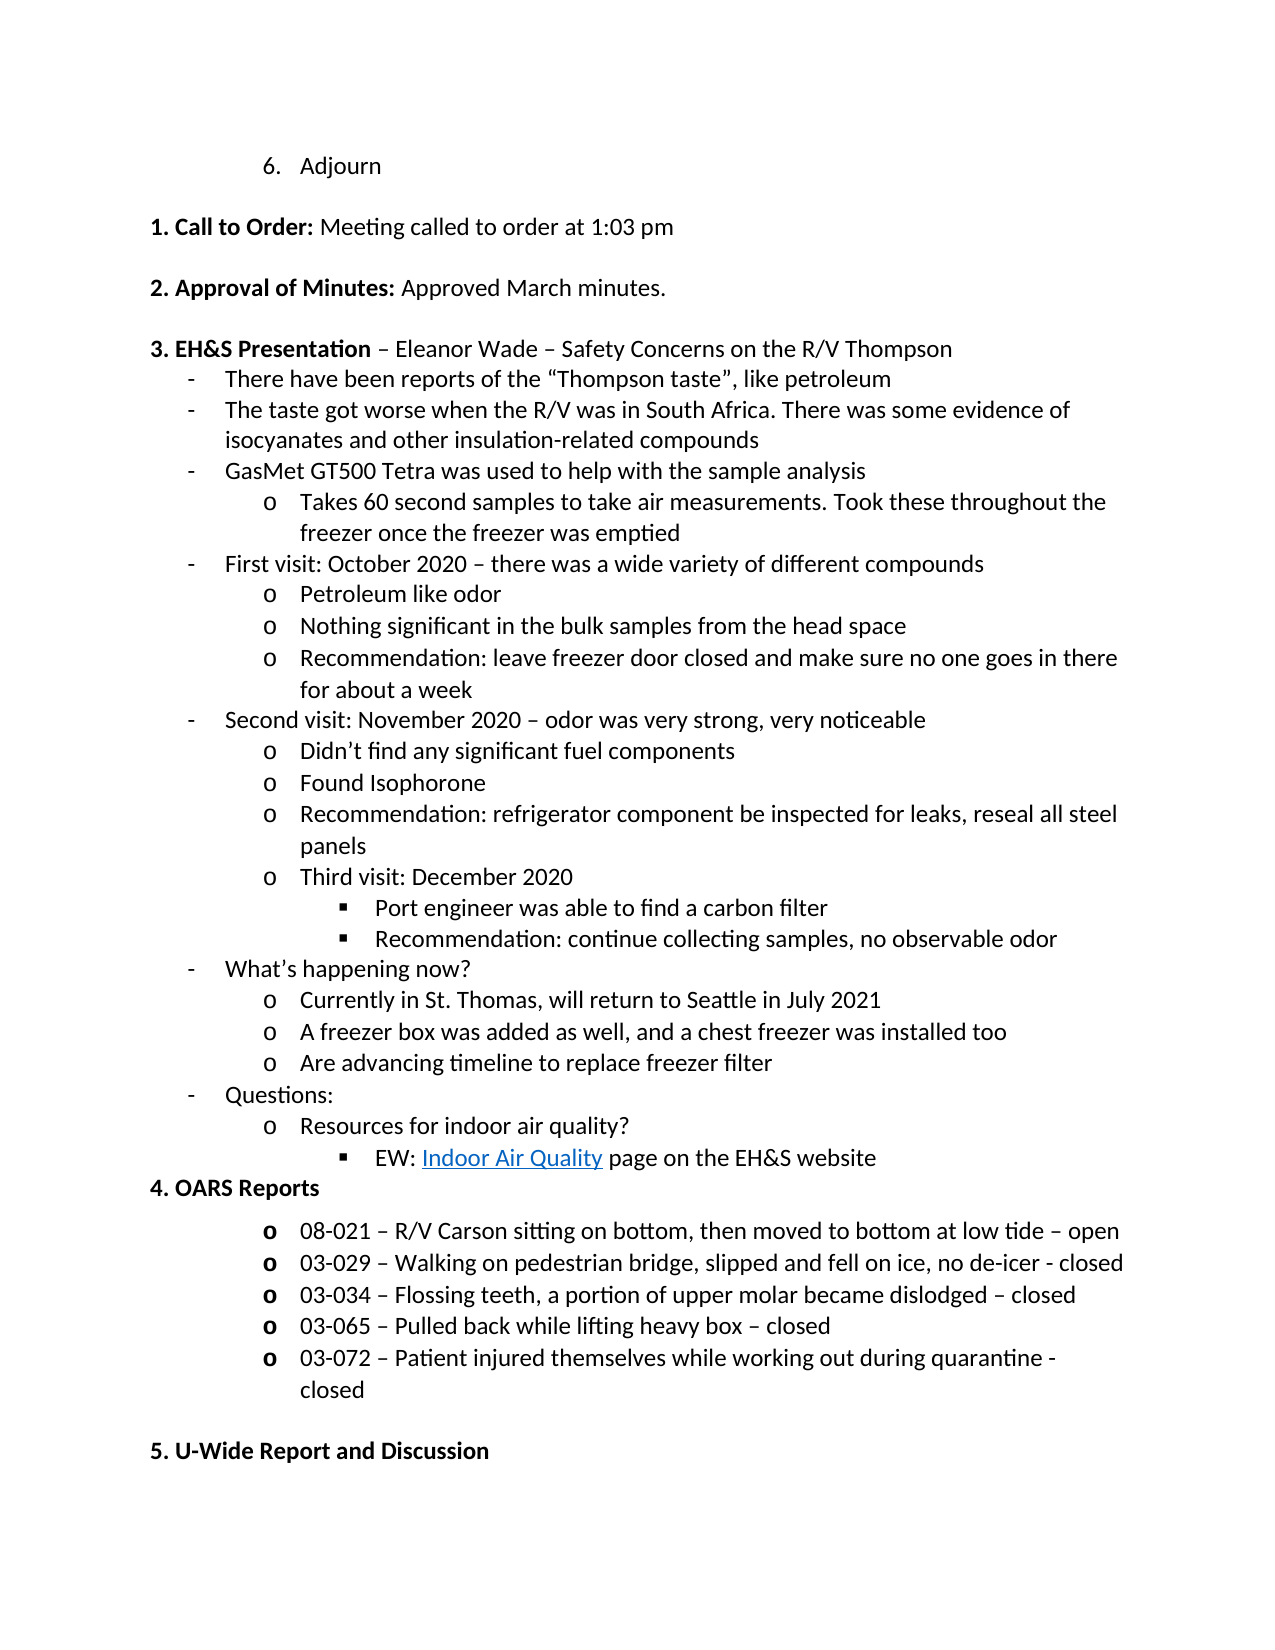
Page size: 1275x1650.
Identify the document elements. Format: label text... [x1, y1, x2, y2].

list What’s happening now? [187, 953, 1125, 984]
list 03-065 – Pulled back while lifting heavy box – closed [262, 1311, 1125, 1342]
list 08-021 – R/V Carson sitting on bottom, then moved to bottom at low tide – open [262, 1215, 1125, 1247]
list Resources for indoor air quality? [262, 1110, 1125, 1142]
text 5. U-Wide Report and Discussion [150, 1435, 1125, 1466]
list Takes 60 second samples to take air measurements. Took these throughout the freezer once the freezer was emptied [262, 486, 1125, 548]
list The taste got worse when the R/V was in South Africa. There was some evidence of isocyanates and other insulation-related compounds [187, 394, 1125, 455]
list A freezer box was added as well, and a chest freezer was installed too [262, 1016, 1125, 1048]
list EW: Indoor Air Quality page on the EH&S website [337, 1142, 1125, 1172]
list 03-029 – Walking on pedestrian bridge, slipped and fell on ice, no de-icer - closed [262, 1247, 1125, 1279]
list Port engineer was able to find a carbon filter [337, 892, 1125, 923]
list Found Isophorone [262, 767, 1125, 798]
list Recommendation: leave freezer door closed and make sure no one goes in there for about a week [262, 642, 1125, 704]
text 2. Approval of Minutes: Approved March minutes. [150, 272, 1125, 303]
list First visit: October 2020 – there was a wide variety of different compounds [187, 548, 1125, 578]
list Questions: [187, 1079, 1125, 1110]
list Third visit: December 2020 [262, 861, 1125, 892]
text 4. OARS Reports [150, 1172, 1125, 1203]
list Second visit: November 2020 – odor was very strong, very noticeable [187, 704, 1125, 735]
list 03-034 – Flossing teeth, a portion of upper molar became dislodged – closed [262, 1279, 1125, 1311]
list There have been reports of the “Thompson taste”, like petroleum [187, 364, 1125, 394]
list Recommendation: refrigerator component be inspected for leaks, reseal all steel panels [262, 798, 1125, 861]
list Recommendation: continue collecting samples, no observable odor [337, 923, 1125, 953]
list Are advancing timeline to replace freezer filter [262, 1048, 1125, 1079]
list Currently in St. Thomas, will return to Seattle in July 2021 [262, 984, 1125, 1016]
text 1. Call to Order: Meeting called to order at 1:03 pm [150, 211, 1125, 242]
list Nothing significant in the bulk samples from the head space [262, 610, 1125, 642]
text 3. EH&S Presentation – Eleanor Wade – Safety Concerns on the R/V Thompson [150, 333, 1125, 364]
list Petroleum like odor [262, 578, 1125, 610]
list Didn’t find any significant fuel components [262, 735, 1125, 767]
list 03-072 – Patient injured themselves while working out during quarantine - closed [262, 1342, 1125, 1404]
list Adjourn [262, 150, 1125, 181]
list GasMet GT500 Tetra was used to help with the sample analysis [187, 455, 1125, 486]
